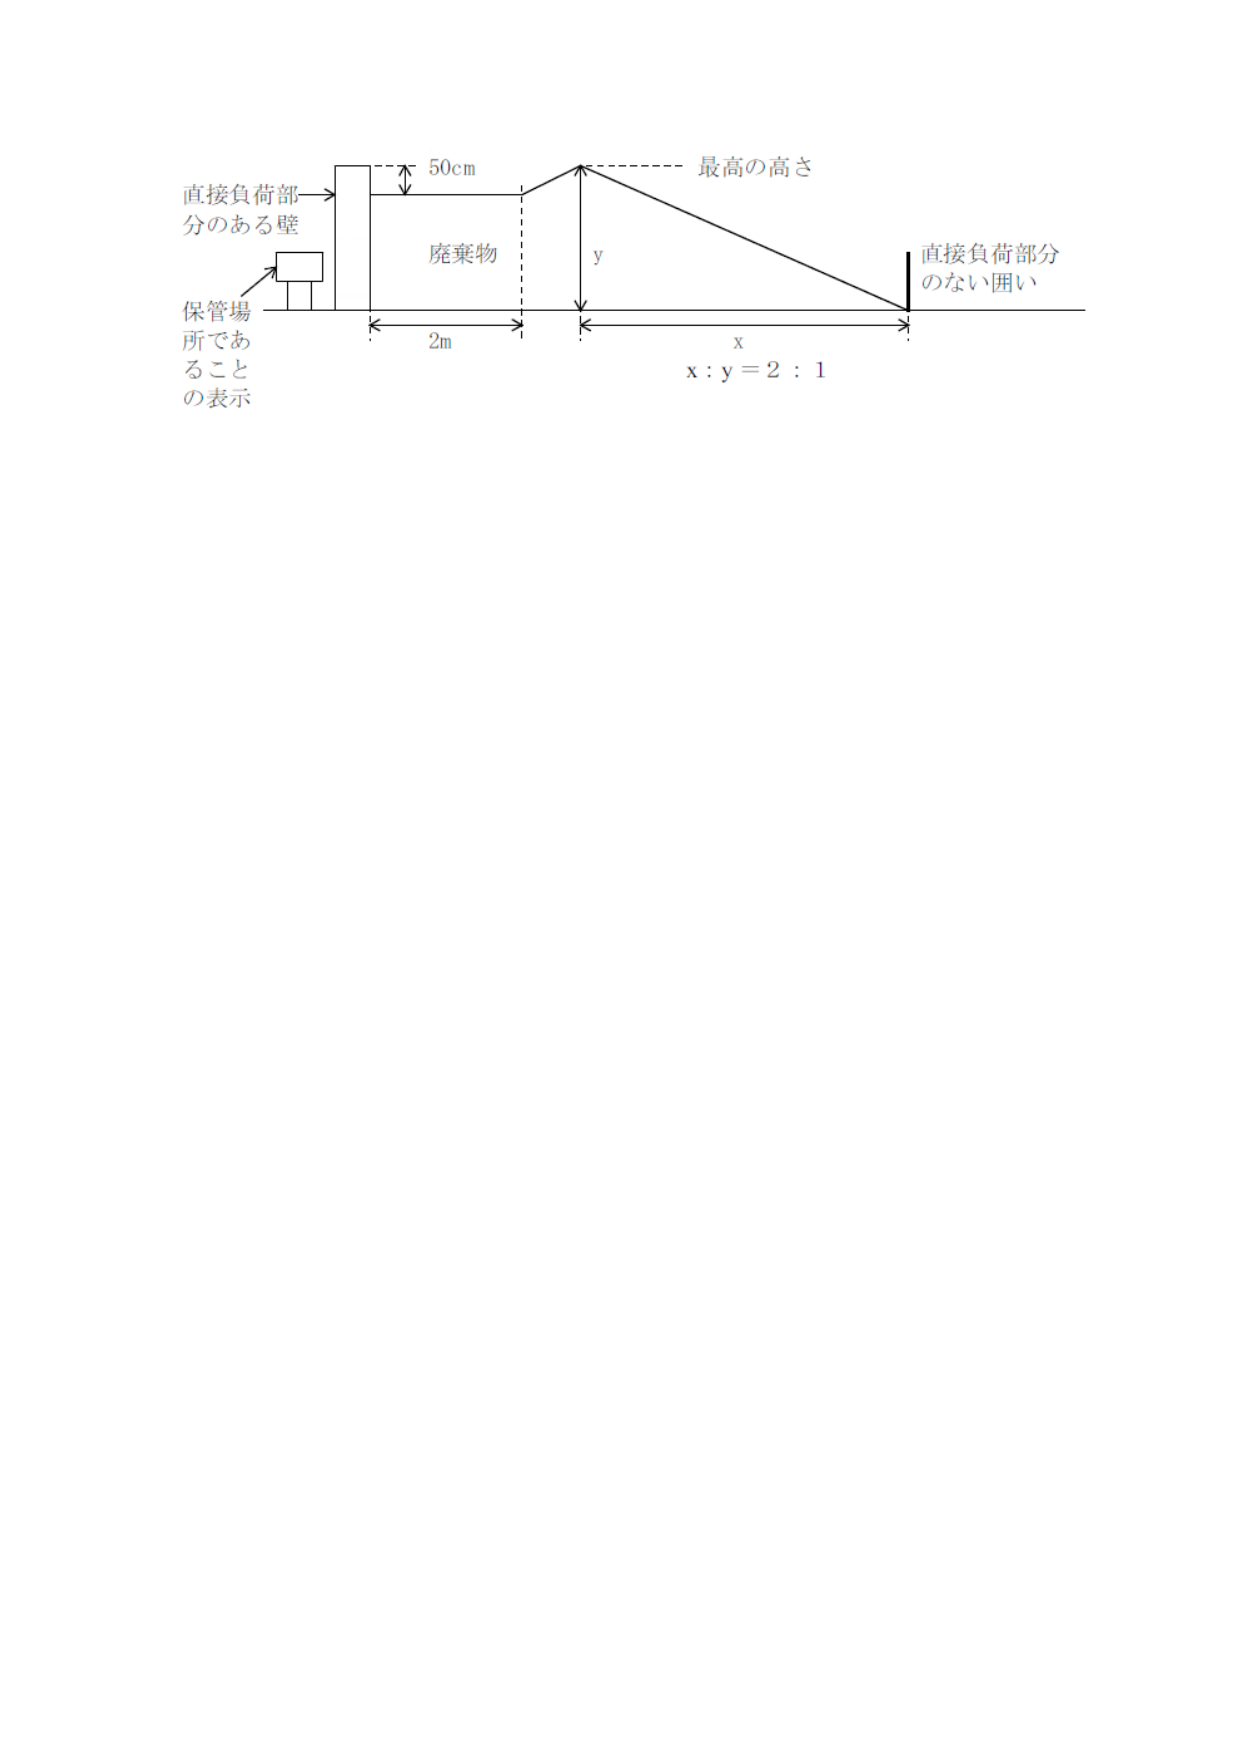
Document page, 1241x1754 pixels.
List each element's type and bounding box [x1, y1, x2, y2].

picture [177, 149, 1093, 419]
